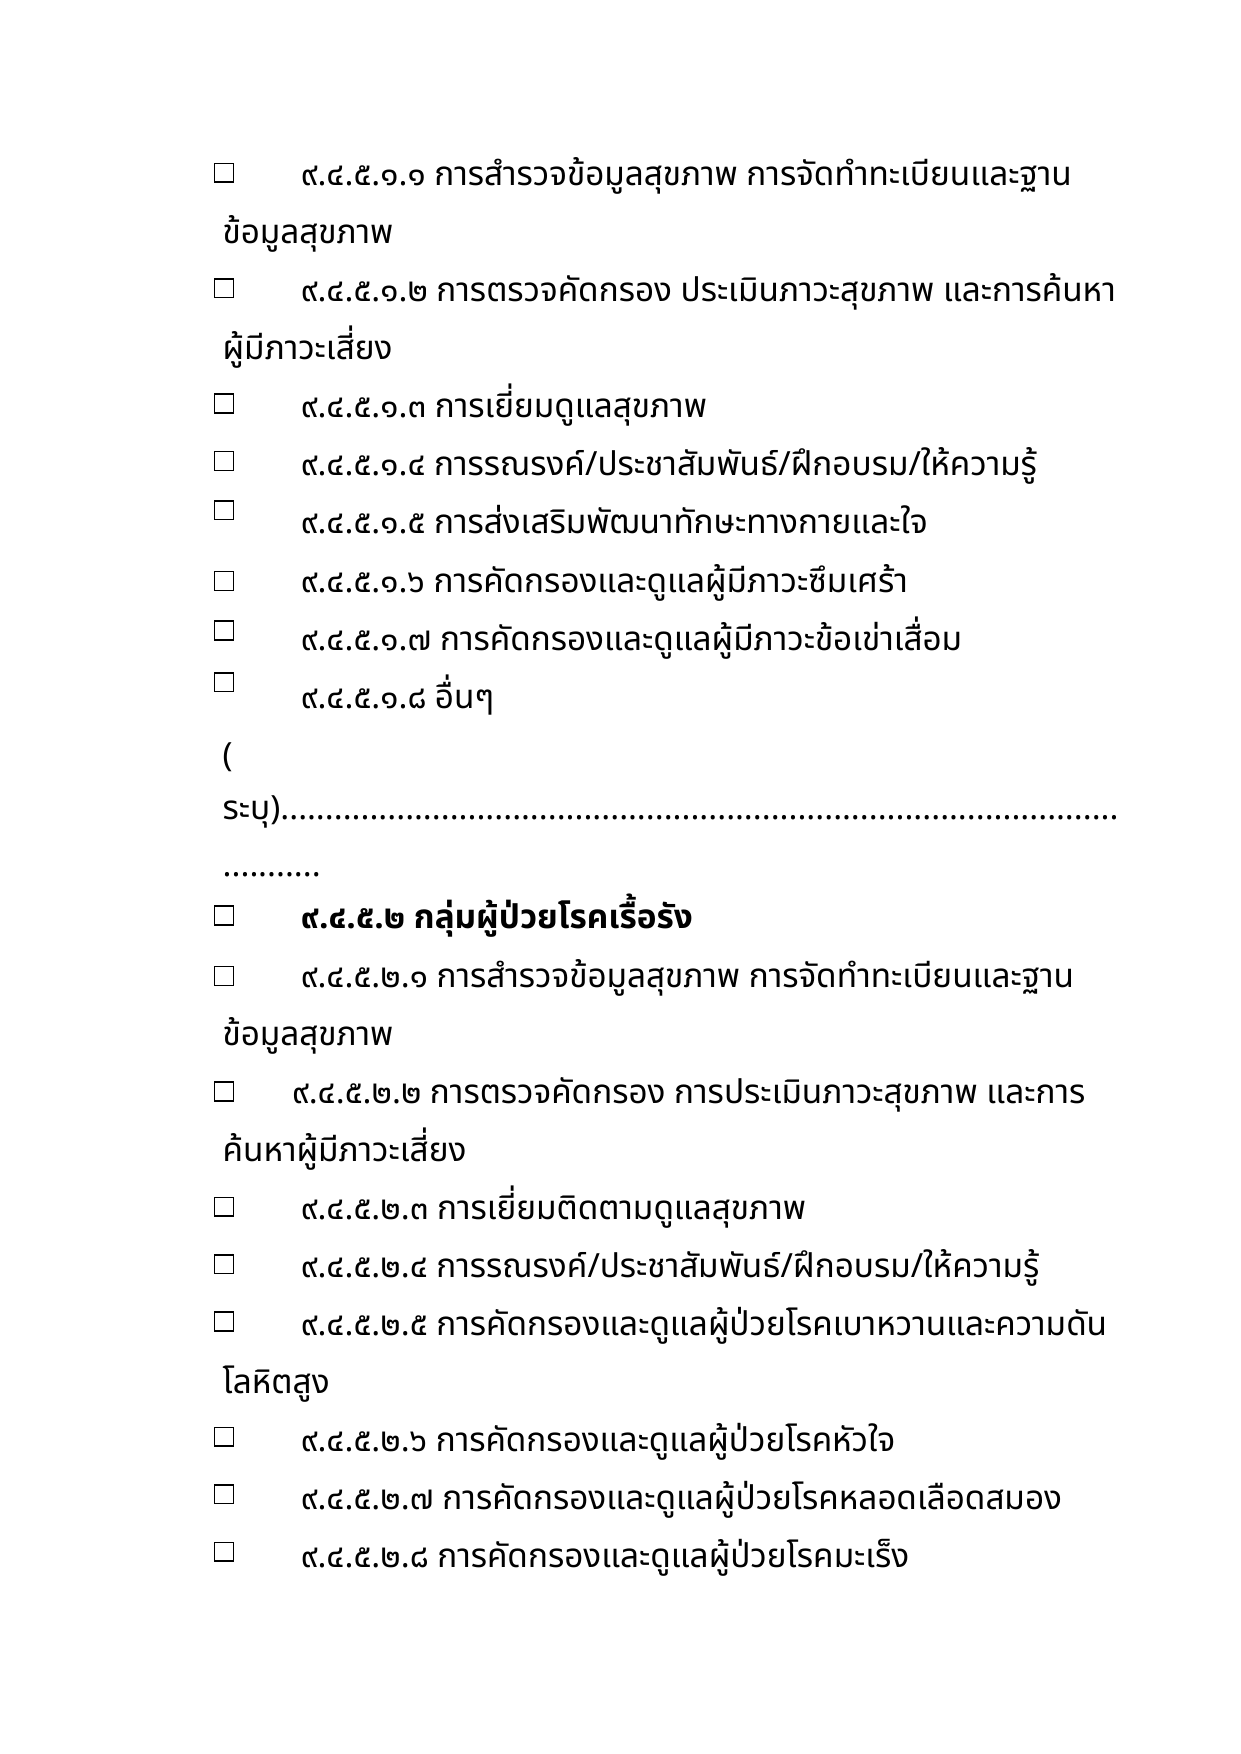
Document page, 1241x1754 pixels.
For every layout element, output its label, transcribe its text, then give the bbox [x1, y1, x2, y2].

list ๙.๔.๕.๒.๗ การคัดกรองและดูแลผู้ป่วยโรคหลอดเลือดสมอง [222, 1474, 1122, 1524]
list ๙.๔.๕.๑.๓ การเยี่ยมดูแลสุขภาพ [222, 382, 1122, 433]
list ๙.๔.๕.๒.๔ การรณรงค์/ประชาสัมพันธ์/ฝึกอบรม/ให้ความรู้ [222, 1242, 1122, 1292]
list ๙.๔.๕.๒.๘ การคัดกรองและดูแลผู้ป่วยโรคมะเร็ง [222, 1532, 1122, 1583]
list ๙.๔.๕.๑.๕ การส่งเสริมพัฒนาทักษะทางกายและใจ [222, 498, 1122, 549]
list ๙.๔.๕.๑.๑ การสำรวจข้อมูลสุขภาพ การจัดทำทะเบียนและฐานข้อมูลสุขภาพ [222, 150, 1122, 258]
list ๙.๔.๕.๑.๘ อื่นๆ (ระบุ)......................................................................................................... [222, 673, 1122, 887]
list ๙.๔.๕.๑.๒ การตรวจคัดกรอง ประเมินภาวะสุขภาพ และการค้นหาผู้มีภาวะเสี่ยง [222, 266, 1122, 374]
list ๙.๔.๕.๑.๗ การคัดกรองและดูแลผู้มีภาวะข้อเข่าเสื่อม [222, 614, 1122, 665]
list ๙.๔.๕.๒.๓ การเยี่ยมติดตามดูแลสุขภาพ [222, 1183, 1122, 1234]
list ๙.๔.๕.๒.๑ การสำรวจข้อมูลสุขภาพ การจัดทำทะเบียนและฐานข้อมูลสุขภาพ [222, 951, 1122, 1060]
list ๙.๔.๕.๑.๔ การรณรงค์/ประชาสัมพันธ์/ฝึกอบรม/ให้ความรู้ [222, 440, 1122, 491]
list ๙.๔.๕.๑.๖ การคัดกรองและดูแลผู้มีภาวะซึมเศร้า [222, 556, 1122, 607]
list ๙.๔.๕.๒ กลุ่มผู้ป่วยโรคเรื้อรัง [222, 893, 1122, 944]
list ๙.๔.๕.๒.๒ การตรวจคัดกรอง การประเมินภาวะสุขภาพ และการค้นหาผู้มีภาวะเสี่ยง [222, 1067, 1122, 1176]
list ๙.๔.๕.๒.๖ การคัดกรองและดูแลผู้ป่วยโรคหัวใจ [222, 1416, 1122, 1466]
list ๙.๔.๕.๒.๕ การคัดกรองและดูแลผู้ป่วยโรคเบาหวานและความดันโลหิตสูง [222, 1300, 1122, 1408]
